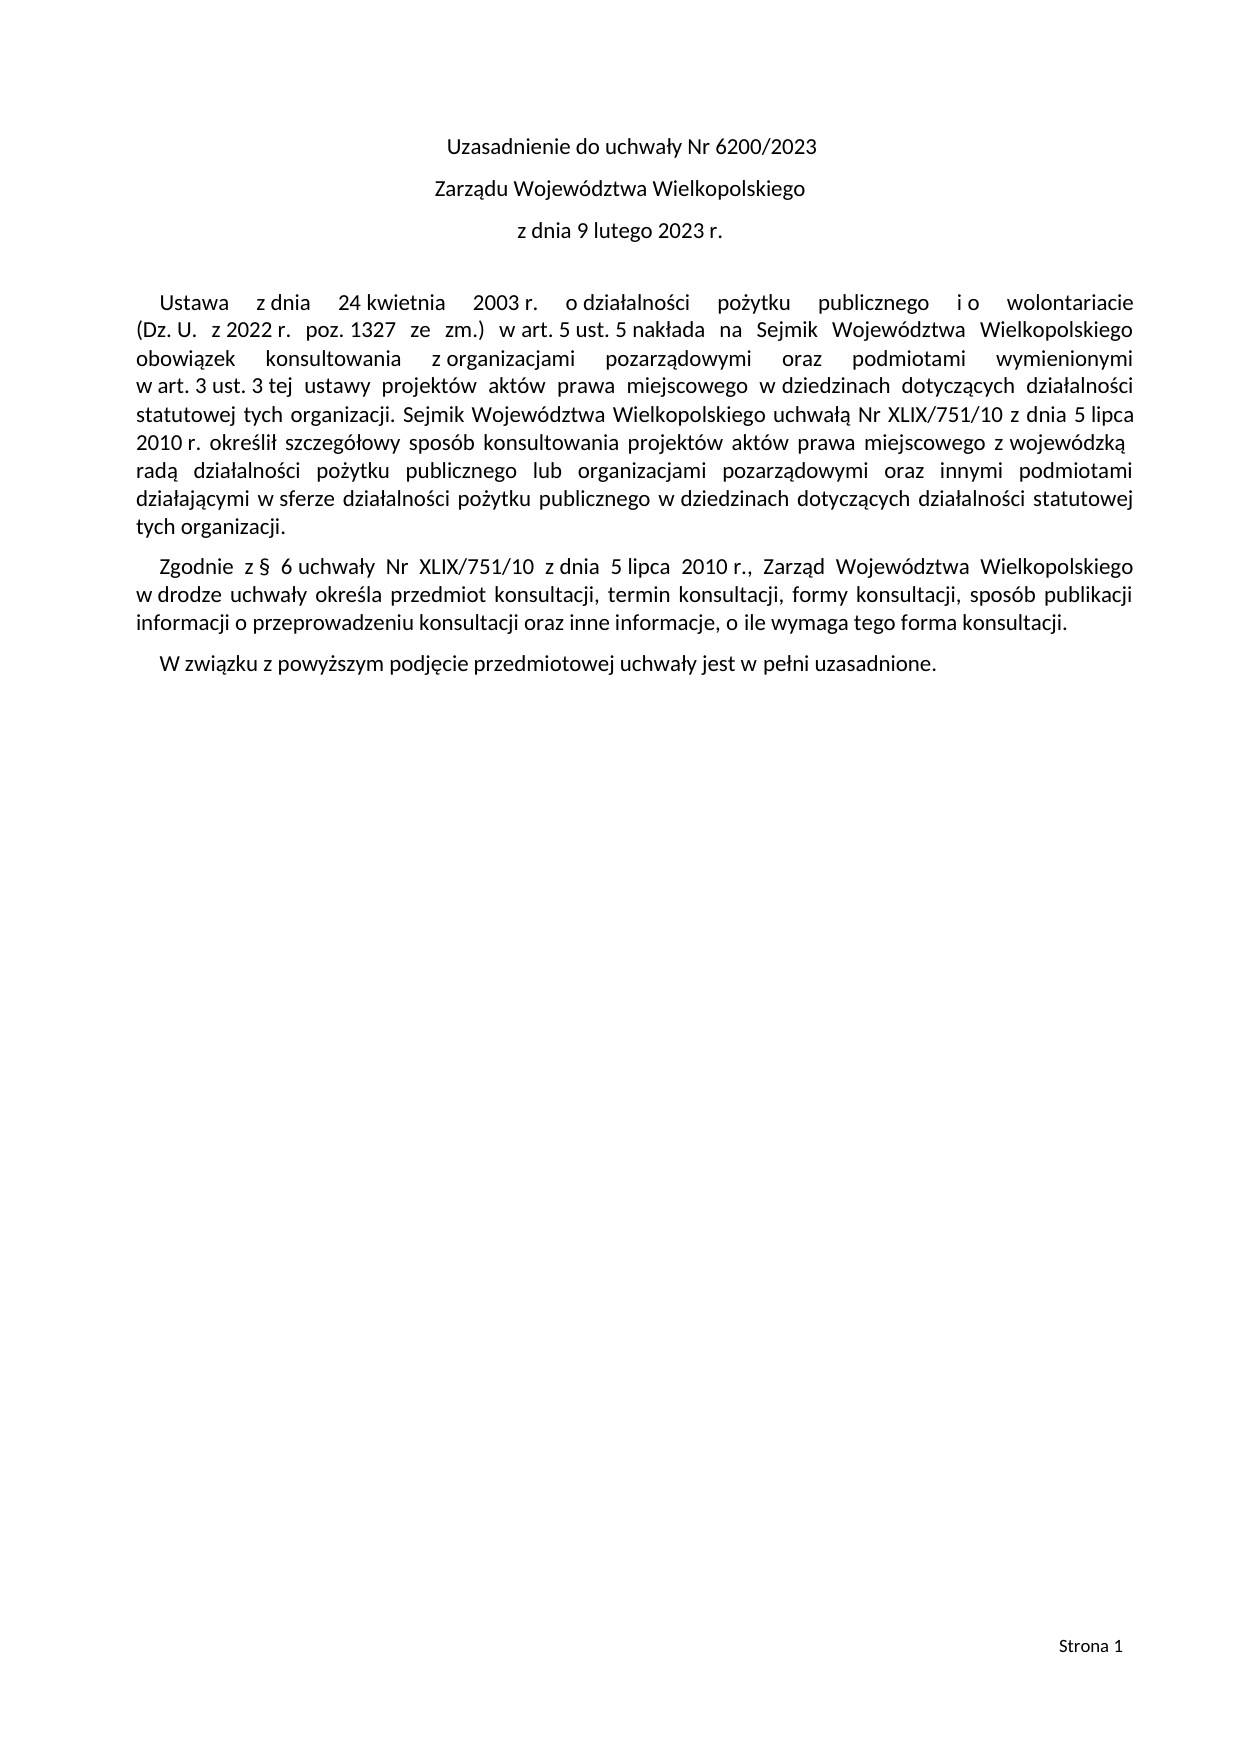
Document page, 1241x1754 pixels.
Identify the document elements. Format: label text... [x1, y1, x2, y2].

text Uzasadnienie do uchwały Nr 6200/2023 Zarządu Województwa Wielkopolskiego z dnia 9 lutego 2023 r. [106, 132, 1134, 244]
text Ustawa z dnia 24 kwietnia 2003 r. o działalności pożytku publicznego i o wolontariacie (Dz. U. z 2022 r. poz. 1327 ze zm.) w art. 5 ust. 5 nakłada na Sejmik Województwa Wielkopolskiego obowiązek konsultowania z organizacjami pozarządowymi oraz podmiotami wymienionymi w art. 3 ust. 3 tej ustawy projektów aktów prawa miejscowego w dziedzinach dotyczących działalności statutowej tych organizacji. Sejmik Województwa Wielkopolskiego uchwałą Nr XLIX/751/10 z dnia 5 lipca 2010 r. określił szczegółowy sposób konsultowania projektów aktów prawa miejscowego z wojewódzką radą działalności pożytku publicznego lub organizacjami pozarządowymi oraz innymi podmiotami działającymi w sferze działalności pożytku publicznego w dziedzinach dotyczących działalności statutowej tych organizacji. [136, 288, 1134, 540]
text Zgodnie z § 6 uchwały Nr XLIX/751/10 z dnia 5 lipca 2010 r., Zarząd Województwa Wielkopolskiego w drodze uchwały określa przedmiot konsultacji, termin konsultacji, formy konsultacji, sposób publikacji informacji o przeprowadzeniu konsultacji oraz inne informacje, o ile wymaga tego forma konsultacji. [136, 552, 1134, 636]
text W związku z powyższym podjęcie przedmiotowej uchwały jest w pełni uzasadnione. [136, 649, 1134, 677]
